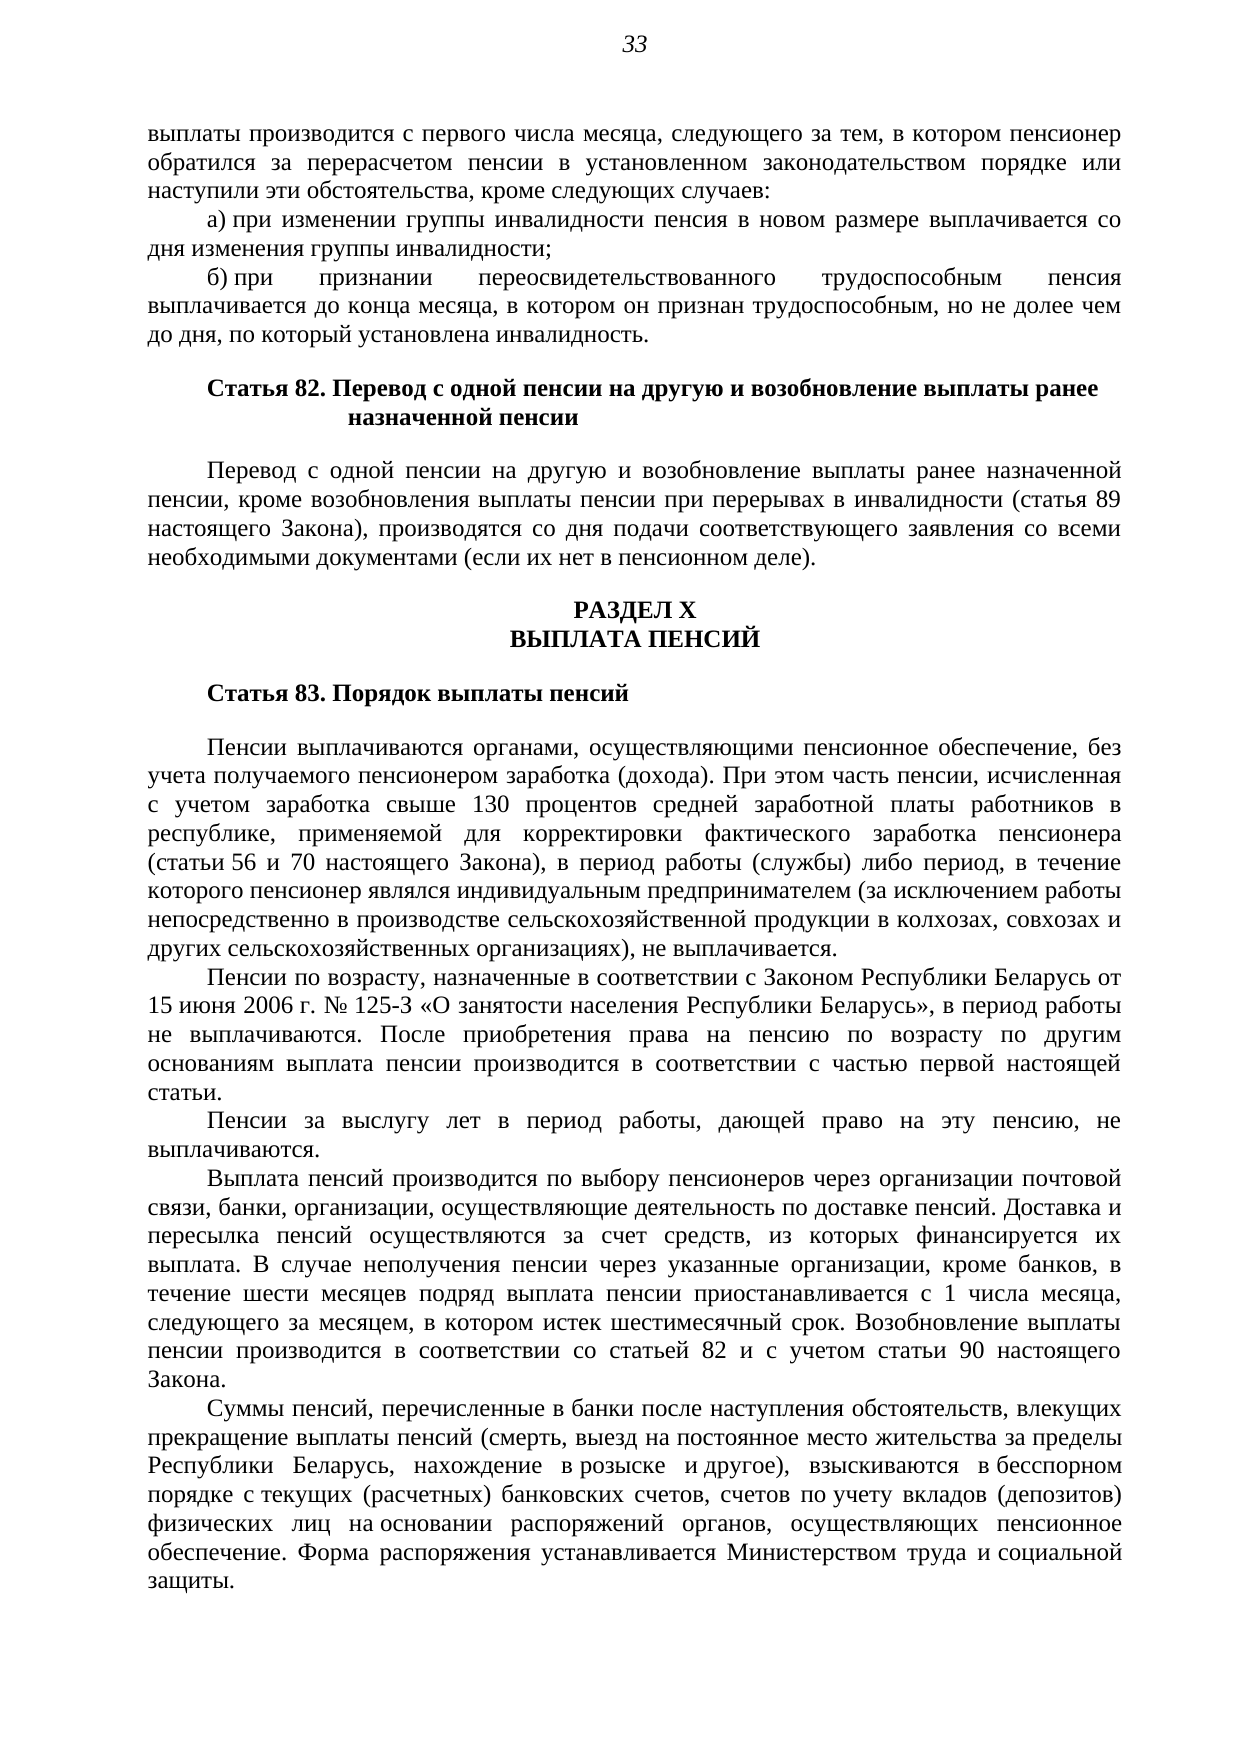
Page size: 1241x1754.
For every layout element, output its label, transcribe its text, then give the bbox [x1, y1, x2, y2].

text Суммы пенсий, перечисленные в банки после наступления обстоятельств, влекущих прекращение выплаты пенсий (смерть, выезд на постоянное место жительства за пределы Республики Беларусь, нахождение в розыске и другое), взыскиваются в бесспорном порядке с текущих (расчетных) банковских счетов, счетов по учету вкладов (депозитов) физических лиц на основании распоряжений органов, осуществляющих пенсионное обеспечение. Форма распоряжения устанавливается Министерством труда и социальной защиты. [147, 1393, 1122, 1594]
text б) при признании переосвидетельствованного трудоспособным пенсия выплачивается до конца месяца, в котором он признан трудоспособным, но не долее чем до дня, по который установлена инвалидность. [147, 262, 1122, 348]
text Пенсии за выслугу лет в период работы, дающей право на эту пенсию, не выплачиваются. [147, 1106, 1122, 1163]
text Пенсии по возрасту, назначенные в соответствии с Законом Республики Беларусь от 15 июня 2006 г. № 125-З «О занятости населения Республики Беларусь», в период работы не выплачиваются. После приобретения права на пенсию по возрасту по другим основаниям выплата пенсии производится в соответствии с частью первой настоящей статьи. [147, 962, 1122, 1106]
text Статья 82. Перевод с одной пенсии на другую и возобновление выплаты ранее назначенной пенсии [207, 373, 1122, 431]
text а) при изменении группы инвалидности пенсия в новом размере выплачивается со дня изменения группы инвалидности; [147, 204, 1122, 262]
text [147, 118, 1122, 204]
text РАЗДЕЛ X ВЫПЛАТА ПЕНСИЙ [147, 596, 1122, 653]
text Выплата пенсий производится по выбору пенсионеров через организации почтовой связи, банки, организации, осуществляющие деятельность по доставке пенсий. Доставка и пересылка пенсий осуществляются за счет средств, из которых финансируется их выплата. В случае неполучения пенсии через указанные организации, кроме банков, в течение шести месяцев подряд выплата пенсии приостанавливается с 1 числа месяца, следующего за месяцем, в котором истек шестимесячный срок. Возобновление выплаты пенсии производится в соответствии со статьей 82 и с учетом статьи 90 настоящего Закона. [147, 1163, 1122, 1393]
text Статья 83. Порядок выплаты пенсий [207, 678, 1122, 707]
text Пенсии выплачиваются органами, осуществляющими пенсионное обеспечение, без учета получаемого пенсионером заработка (дохода). При этом часть пенсии, исчисленная с учетом заработка свыше 130 процентов средней заработной платы работников в республике, применяемой для корректировки фактического заработка пенсионера (статьи 56 и 70 настоящего Закона), в период работы (службы) либо период, в течение которого пенсионер являлся индивидуальным предпринимателем (за исключением работы непосредственно в производстве сельскохозяйственной продукции в колхозах, совхозах и других сельскохозяйственных организациях), не выплачивается. [147, 732, 1122, 962]
text Перевод с одной пенсии на другую и возобновление выплаты ранее назначенной пенсии, кроме возобновления выплаты пенсии при перерывах в инвалидности (статья 89 настоящего Закона), производятся со дня подачи соответствующего заявления со всеми необходимыми документами (если их нет в пенсионном деле). [147, 456, 1122, 571]
